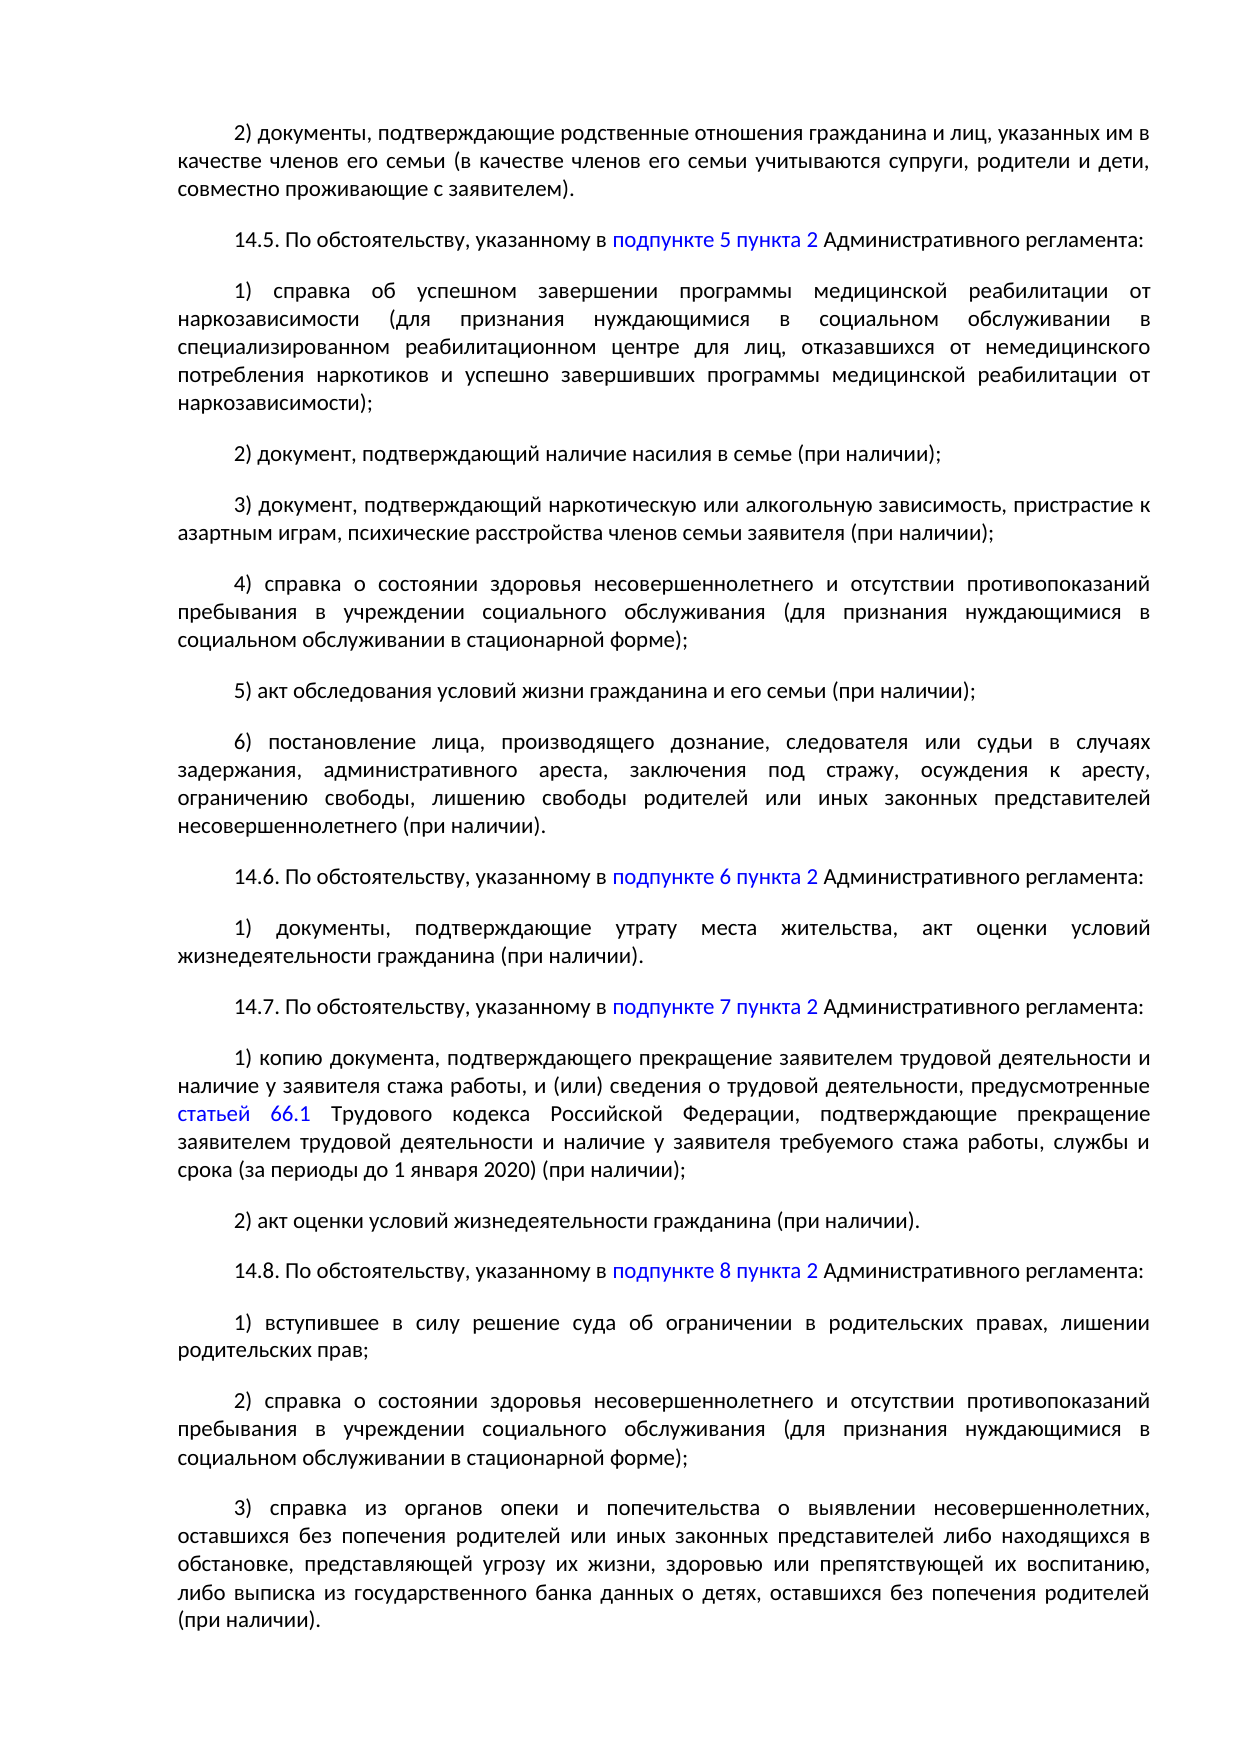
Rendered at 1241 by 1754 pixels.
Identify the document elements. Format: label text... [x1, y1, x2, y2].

text 3) справка из органов опеки и попечительства о выявлении несовершеннолетних, оставшихся без попечения родителей или иных законных представителей либо находящихся в обстановке, представляющей угрозу их жизни, здоровью или препятствующей их воспитанию, либо выписка из государственного банка данных о детях, оставшихся без попечения родителей (при наличии). [177, 1493, 1152, 1634]
text 4) справка о состоянии здоровья несовершеннолетнего и отсутствии противопоказаний пребывания в учреждении социального обслуживания (для признания нуждающимися в социальном обслуживании в стационарной форме); [177, 569, 1152, 653]
text 2) документ, подтверждающий наличие насилия в семье (при наличии); [177, 439, 1152, 467]
text 5) акт обследования условий жизни гражданина и его семьи (при наличии); [177, 676, 1152, 704]
text 1) копию документа, подтверждающего прекращение заявителем трудовой деятельности и наличие у заявителя стажа работы, и (или) сведения о трудовой деятельности, предусмотренные статьей 66.1 Трудового кодекса Российской Федерации, подтверждающие прекращение заявителем трудовой деятельности и наличие у заявителя требуемого стажа работы, службы и срока (за периоды до 1 января 2020) (при наличии); [177, 1043, 1152, 1183]
text 2) справка о состоянии здоровья несовершеннолетнего и отсутствии противопоказаний пребывания в учреждении социального обслуживания (для признания нуждающимися в социальном обслуживании в стационарной форме); [177, 1387, 1152, 1471]
text 3) документ, подтверждающий наркотическую или алкогольную зависимость, пристрастие к азартным играм, психические расстройства членов семьи заявителя (при наличии); [177, 490, 1152, 546]
text 1) вступившее в силу решение суда об ограничении в родительских правах, лишении родительских прав; [177, 1308, 1152, 1364]
text 2) акт оценки условий жизнедеятельности гражданина (при наличии). [177, 1206, 1152, 1234]
text 14.5. По обстоятельству, указанному в подпункте 5 пункта 2 Административного регламента: [177, 225, 1152, 253]
text 14.8. По обстоятельству, указанному в подпункте 8 пункта 2 Административного регламента: [177, 1257, 1152, 1285]
text 14.7. По обстоятельству, указанному в подпункте 7 пункта 2 Административного регламента: [177, 992, 1152, 1020]
text 2) документы, подтверждающие родственные отношения гражданина и лиц, указанных им в качестве членов его семьи (в качестве членов его семьи учитываются супруги, родители и дети, совместно проживающие с заявителем). [177, 118, 1152, 202]
text 1) документы, подтверждающие утрату места жительства, акт оценки условий жизнедеятельности гражданина (при наличии). [177, 913, 1152, 969]
text 1) справка об успешном завершении программы медицинской реабилитации от наркозависимости (для признания нуждающимися в социальном обслуживании в специализированном реабилитационном центре для лиц, отказавшихся от немедицинского потребления наркотиков и успешно завершивших программы медицинской реабилитации от наркозависимости); [177, 276, 1152, 416]
text 6) постановление лица, производящего дознание, следователя или судьи в случаях задержания, административного ареста, заключения под стражу, осуждения к аресту, ограничению свободы, лишению свободы родителей или иных законных представителей несовершеннолетнего (при наличии). [177, 727, 1152, 839]
text 14.6. По обстоятельству, указанному в подпункте 6 пункта 2 Административного регламента: [177, 862, 1152, 890]
